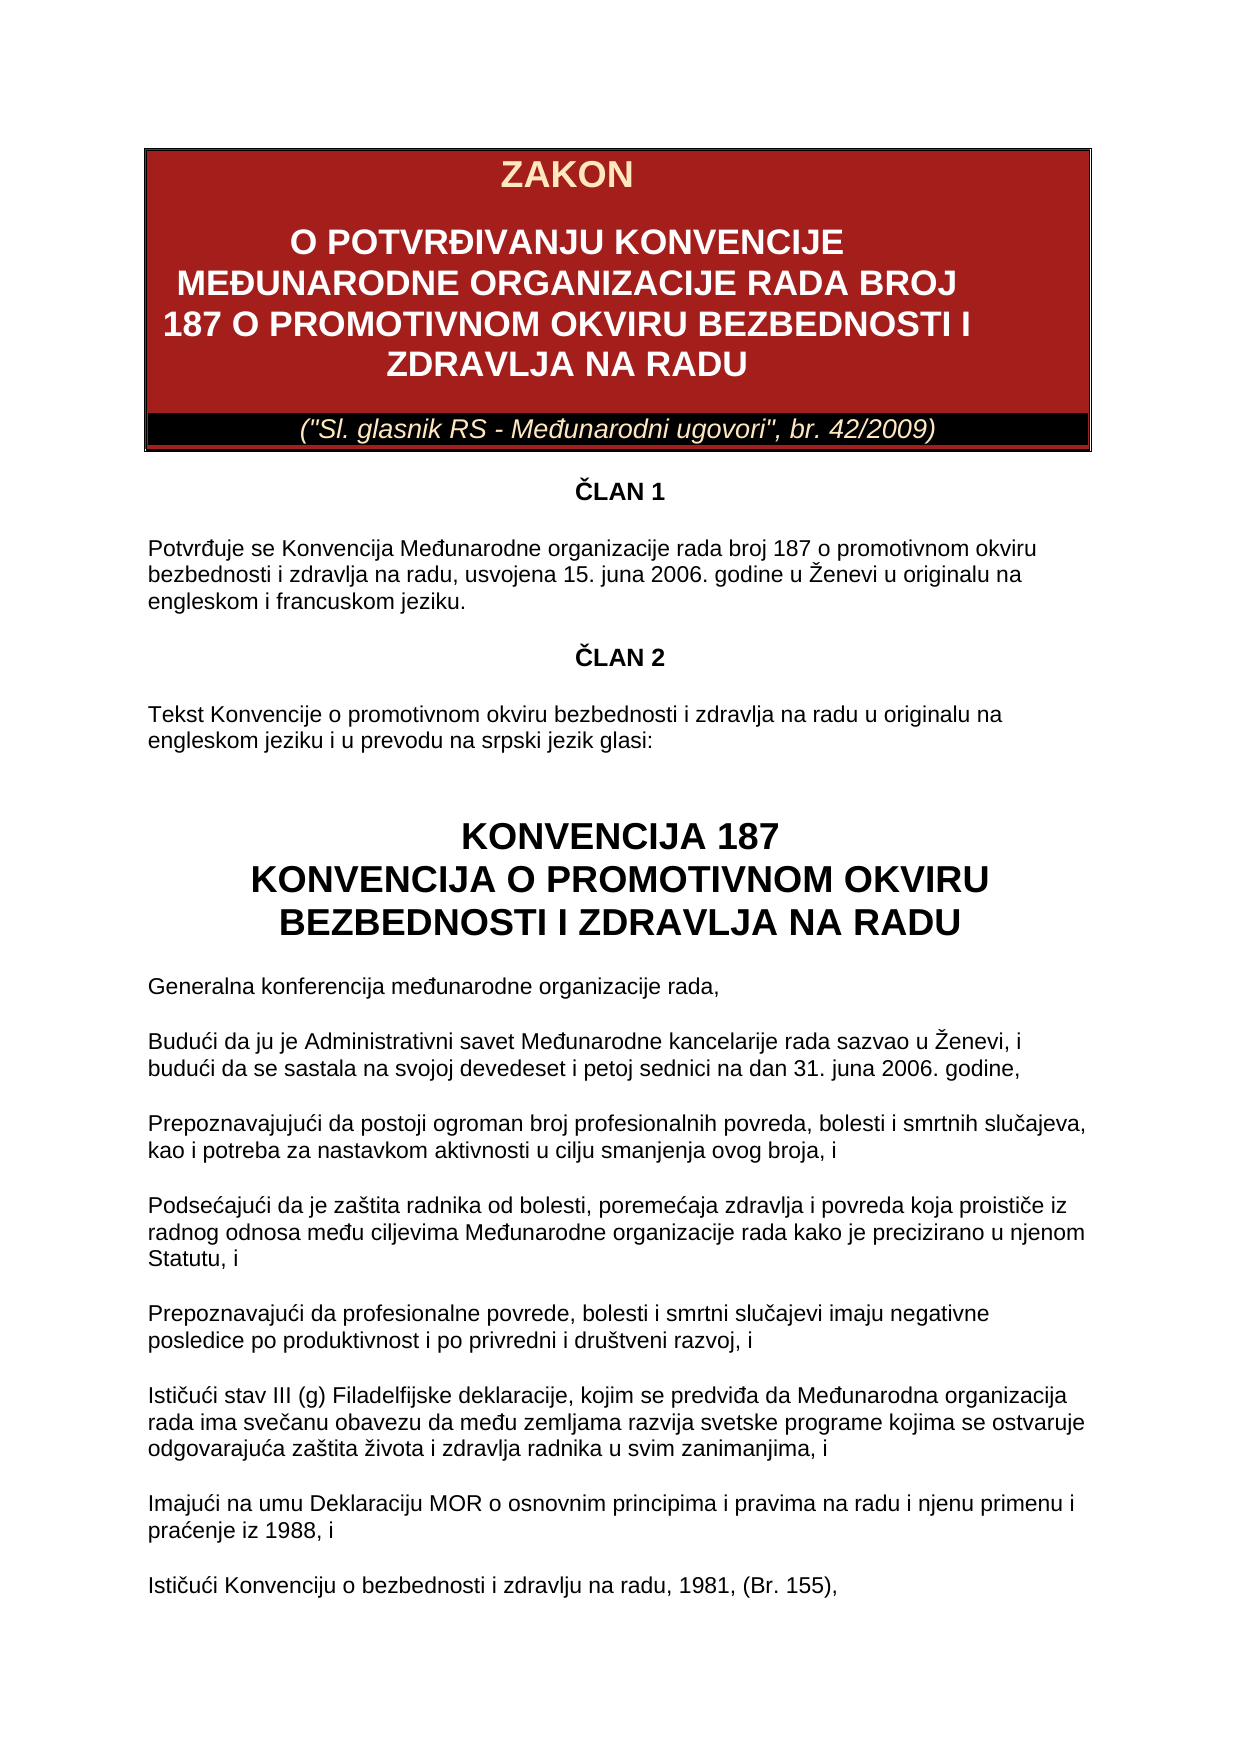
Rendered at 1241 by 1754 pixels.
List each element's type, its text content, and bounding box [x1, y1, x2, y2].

text Ističući Konvenciju o bezbednosti i zdravlju na radu, 1981, (Br. 155), [148, 1572, 1093, 1599]
text Budući da ju je Administrativni savet Međunarodne kancelarije rada sazvao u Ženevi, i budući da se sastala na svojoj devedeset i petoj sednici na dan 31. juna 2006. godine, [148, 1028, 1093, 1081]
text Ističući stav III (g) Filadelfijske deklaracije, kojim se predviđa da Međunarodna organizacija rada ima svečanu obavezu da među zemljama razvija svetske programe kojima se ostvaruje odgovarajuća zaštita života i zdravlja radnika u svim zanimanjima, i [148, 1382, 1093, 1461]
text Prepoznavajući da profesionalne povrede, bolesti i smrtni slučajevi imaju negativne posledice po produktivnost i po privredni i društveni razvoj, i [148, 1300, 1093, 1353]
table_header ZAKON O POTVRĐIVANJU KONVENCIJE MEĐUNARODNE ORGANIZACIJE RADA BROJ 187 O PROMOTIVNOM OKVIRU BEZBEDNOSTI I ZDRAVLJA NA RADU ("Sl. glasnik RS - Međunarodni ugovori", br. 42/2009) [147, 151, 1089, 449]
text ČLAN 1 [148, 477, 1093, 506]
text Imajući na umu Deklaraciju MOR o osnovnim principima i pravima na radu i njenu primenu i praćenje iz 1988, i [148, 1490, 1093, 1543]
text Podsećajući da je zaštita radnika od bolesti, poremećaja zdravlja i povreda koja proističe iz radnog odnosa među ciljevima Međunarodne organizacije rada kako je precizirano u njenom Statutu, i [148, 1192, 1093, 1271]
text Prepoznavajujući da postoji ogroman broj profesionalnih povreda, bolesti i smrtnih slučajeva, kao i potreba za nastavkom aktivnosti u cilju smanjenja ovog broja, i [148, 1110, 1093, 1163]
text KONVENCIJA 187 KONVENCIJA O PROMOTIVNOM OKVIRU BEZBEDNOSTI I ZDRAVLJA NA RADU [148, 814, 1093, 944]
text ČLAN 2 [148, 643, 1093, 672]
text Generalna konferencija međunarodne organizacije rada, [148, 973, 1093, 999]
text Tekst Konvencije o promotivnom okviru bezbednosti i zdravlja na radu u originalu na engleskom jeziku i u prevodu na srpski jezik glasi: [148, 701, 1093, 754]
text Potvrđuje se Konvencija Međunarodne organizacije rada broj 187 o promotivnom okviru bezbednosti i zdravlja na radu, usvojena 15. juna 2006. godine u Ženevi u originalu na engleskom i francuskom jeziku. [148, 535, 1093, 614]
